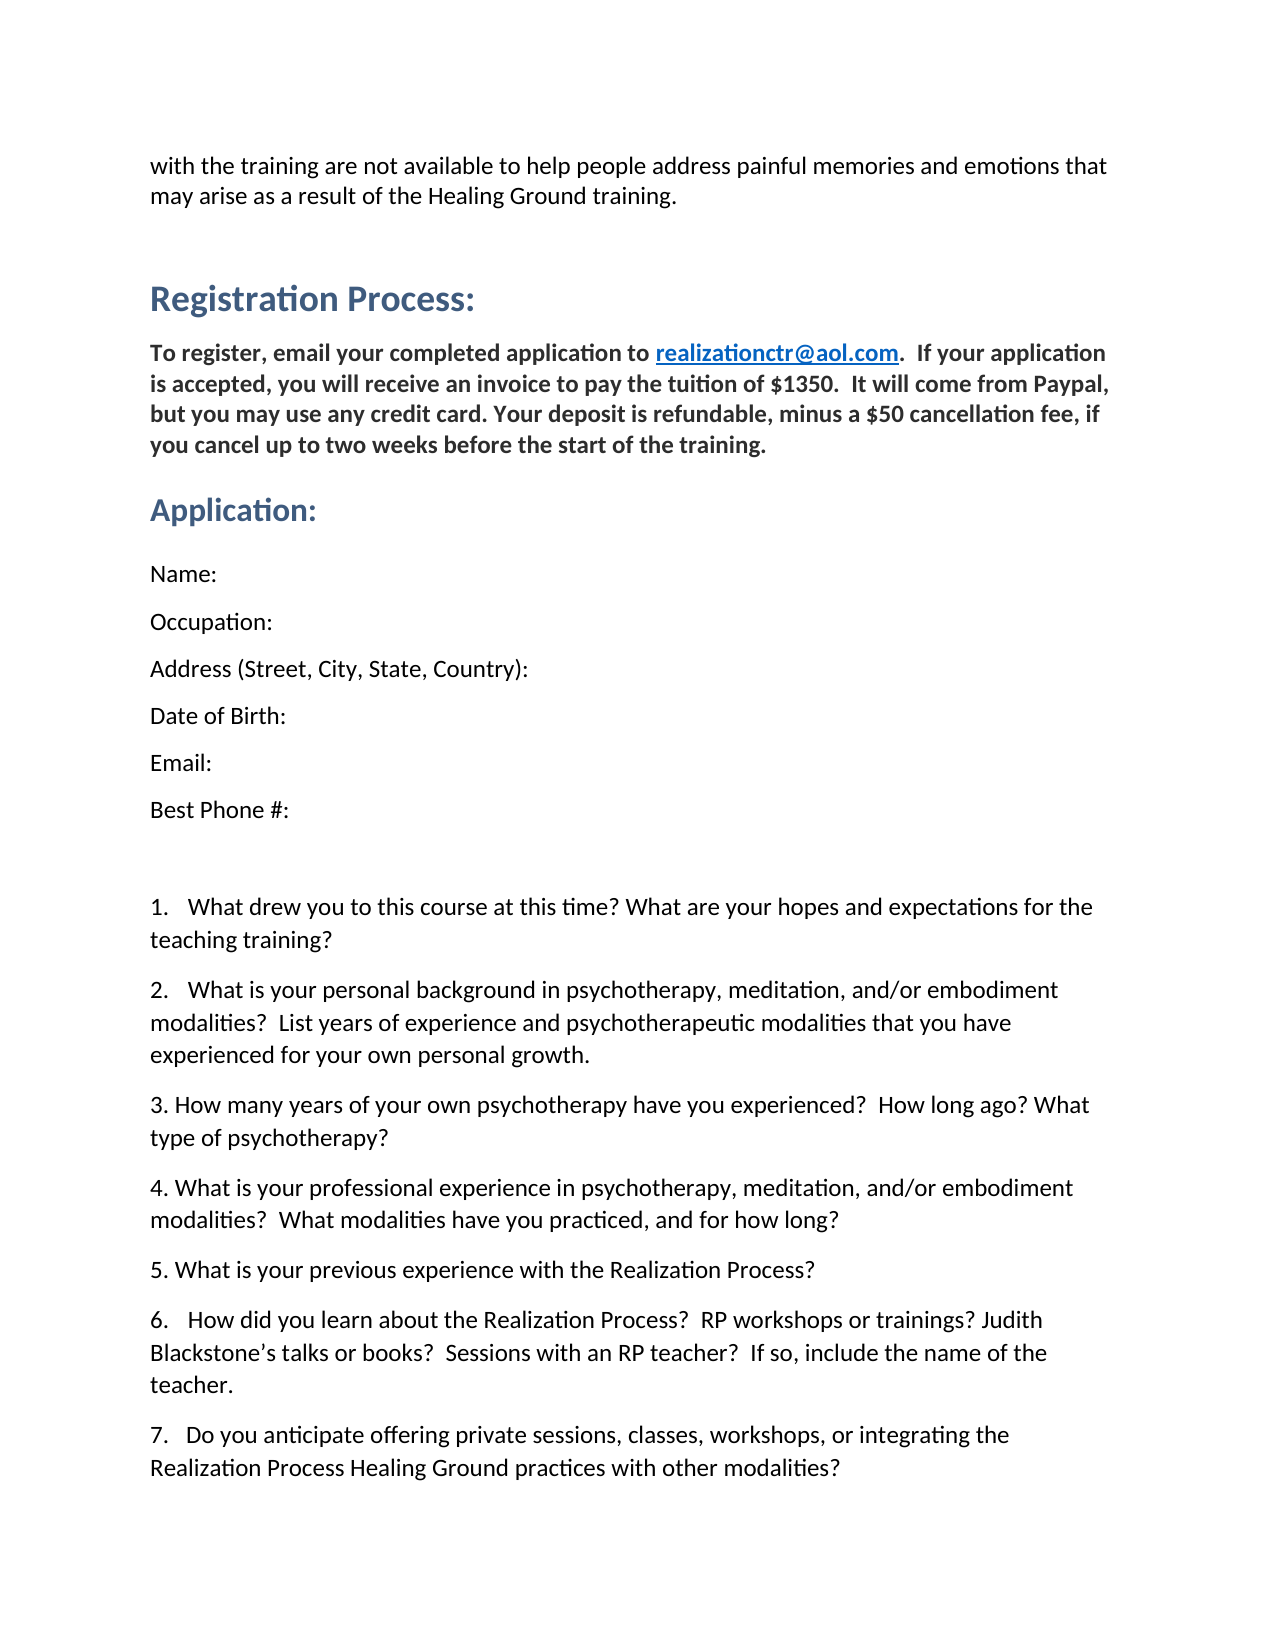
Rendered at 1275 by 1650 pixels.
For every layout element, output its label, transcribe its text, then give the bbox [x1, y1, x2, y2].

text Registration Process: [150, 275, 1125, 321]
text 7. Do you anticipate offering private sessions, classes, workshops, or integrating the Realization Process Healing Ground practices with other modalities? [150, 1419, 1125, 1483]
text Name: [150, 558, 1125, 589]
text 2. What is your personal background in psychotherapy, meditation, and/or embodiment modalities? List years of experience and psychotherapeutic modalities that you have experienced for your own personal growth. [150, 974, 1125, 1070]
text 5. What is your previous experience with the Realization Process? [150, 1254, 1125, 1285]
text 1. What drew you to this course at this time? What are your hopes and expectations for the teaching training? [150, 891, 1125, 955]
text 6. How did you learn about the Realization Process? RP workshops or trainings? Judith Blackstone’s talks or books? Sessions with an RP teacher? If so, include the name of the teacher. [150, 1304, 1125, 1400]
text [150, 150, 1125, 211]
text To register, email your completed application to realizationctr@aol.com. If your application is accepted, you will receive an invoice to pay the tuition of $1350. It will come from Paypal, but you may use any credit card. Your deposit is refundable, minus a $50 cancellation fee, if you cancel up to two weeks before the start of the training. [150, 337, 1125, 459]
text 3. How many years of your own psychotherapy have you experienced? How long ago? What type of psychotherapy? [150, 1089, 1125, 1153]
text Best Phone #: [150, 794, 1125, 825]
text Email: [150, 747, 1125, 778]
text Application: [150, 489, 1125, 529]
text Occupation: [150, 606, 1125, 636]
text 4. What is your professional experience in psychotherapy, meditation, and/or embodiment modalities? What modalities have you practiced, and for how long? [150, 1172, 1125, 1235]
text Date of Birth: [150, 700, 1125, 731]
text Address (Street, City, State, Country): [150, 653, 1125, 683]
